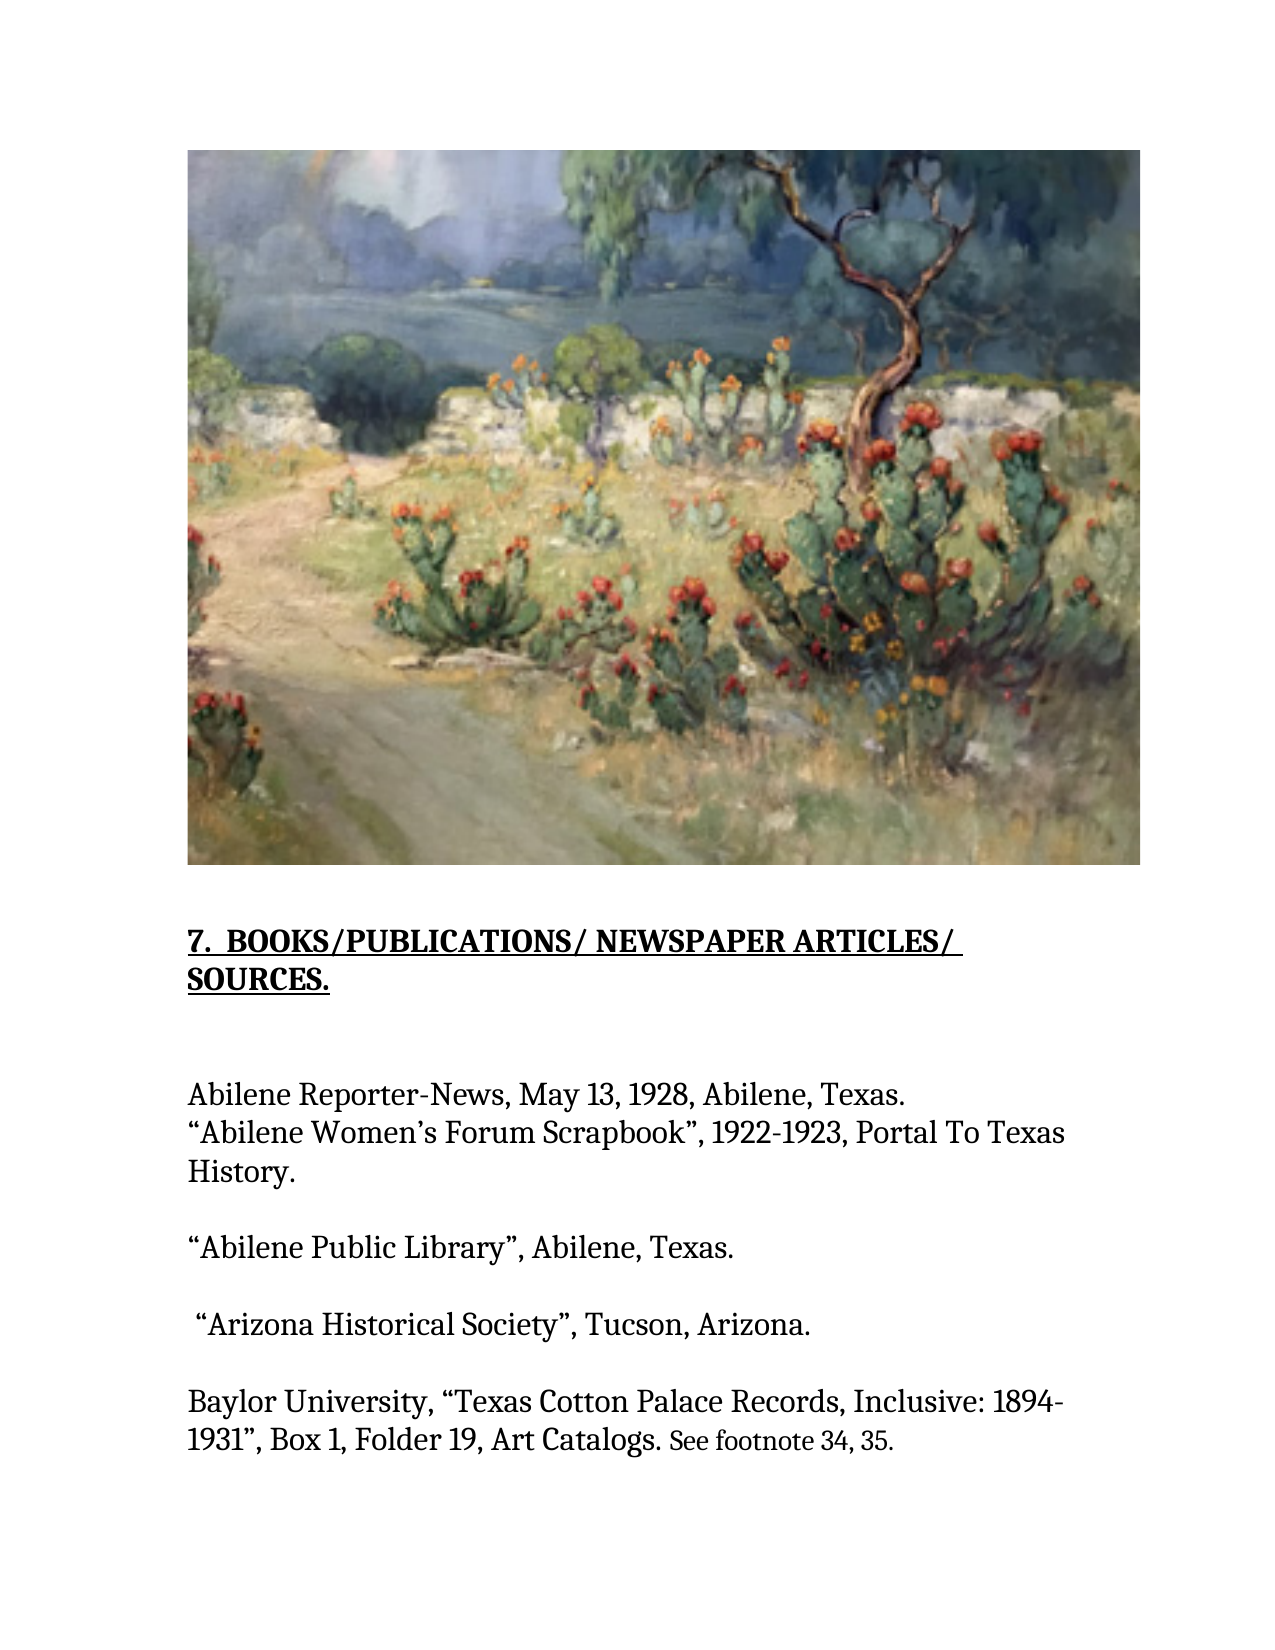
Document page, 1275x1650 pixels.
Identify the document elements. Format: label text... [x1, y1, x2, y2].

text Abilene Reporter-News, May 13, 1928, Abilene, Texas. [187, 1075, 1087, 1114]
text “Arizona Historical Society”, Tucson, Arizona. [187, 1305, 1087, 1344]
picture [187, 150, 1141, 865]
text Baylor University, “Texas Cotton Palace Records, Inclusive: 1894-1931”, Box 1, Folder 19, Art Catalogs. See footnote 34, 35. [187, 1382, 1087, 1459]
text “Abilene Public Library”, Abilene, Texas. [187, 1229, 1087, 1267]
text “Abilene Women’s Forum Scrapbook”, 1922-1923, Portal To Texas History. [187, 1114, 1087, 1190]
text 7. BOOKS/PUBLICATIONS/ NEWSPAPER ARTICLES/ SOURCES. [187, 922, 1087, 999]
